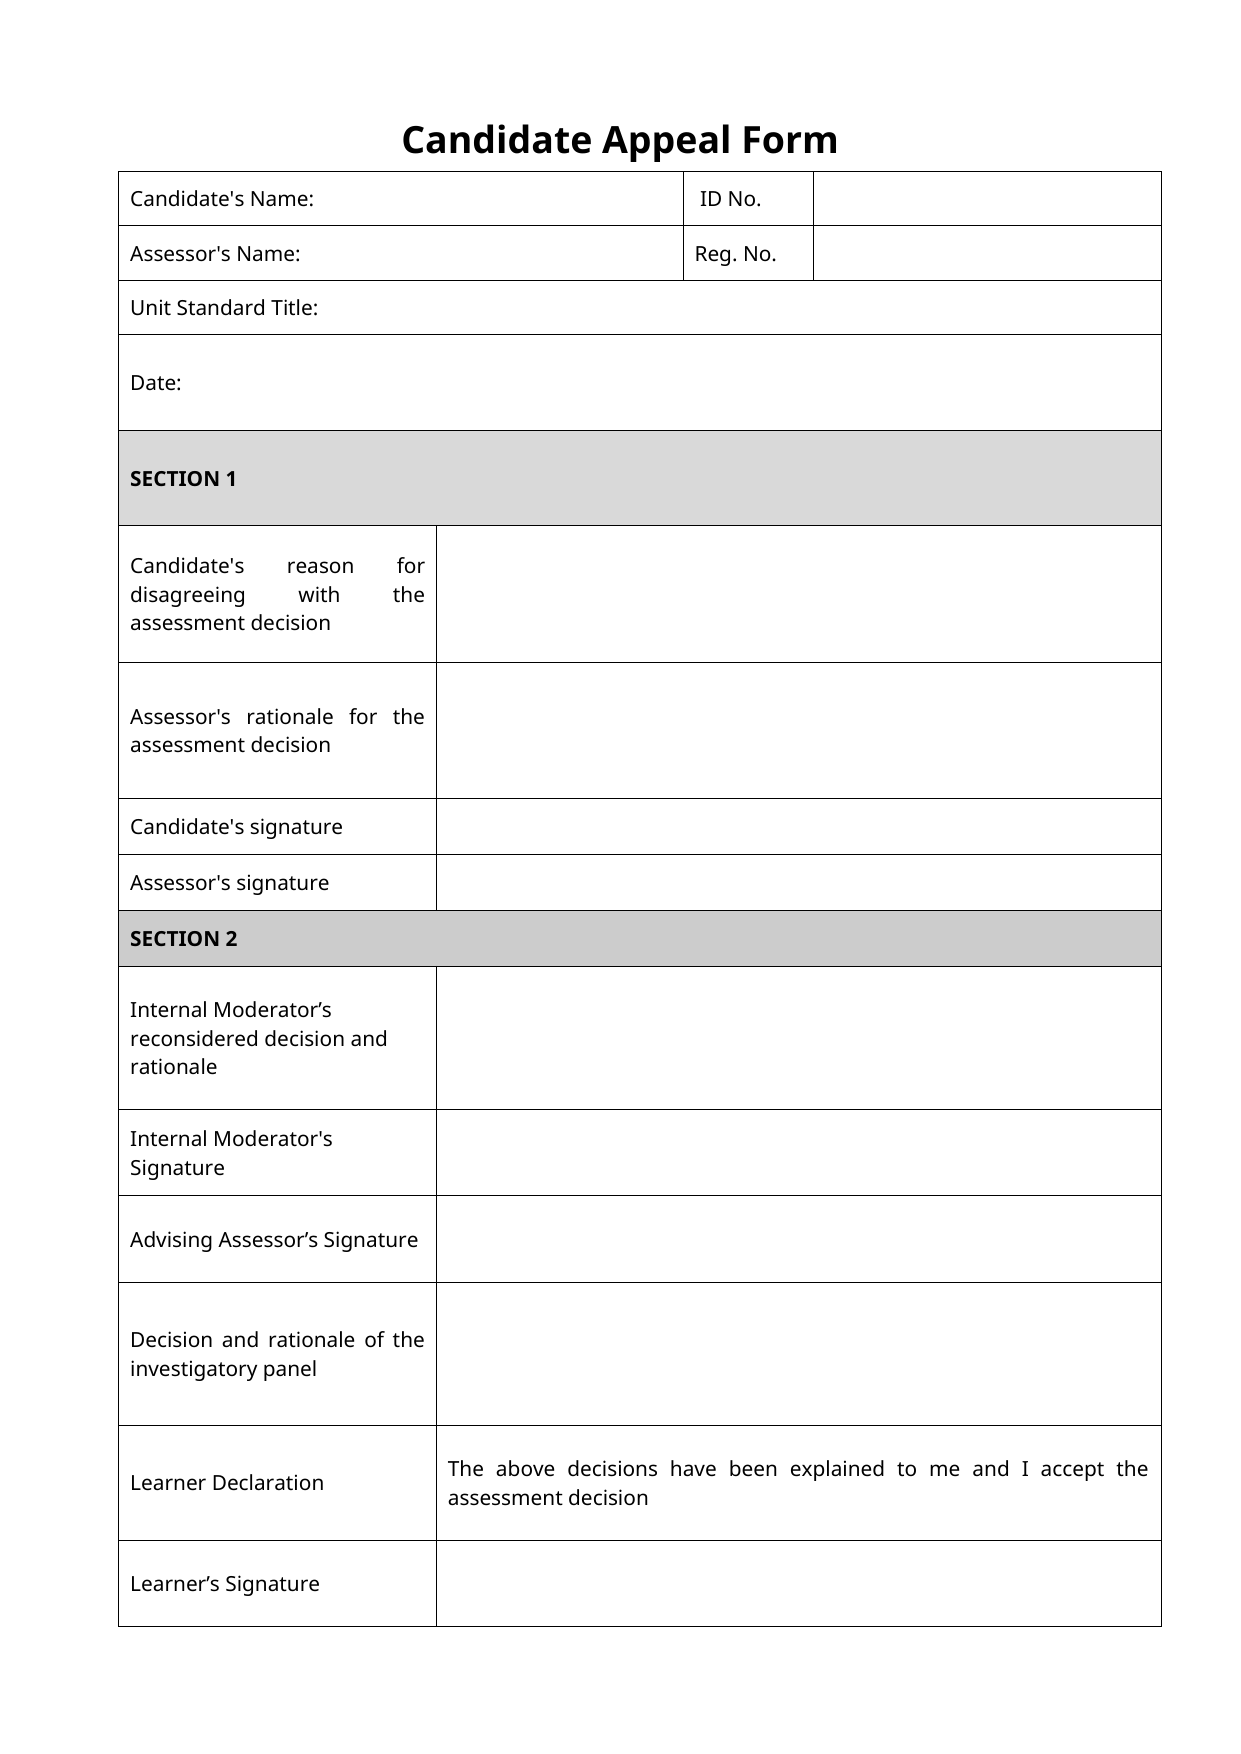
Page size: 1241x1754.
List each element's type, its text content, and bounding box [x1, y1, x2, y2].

table_cell [683, 281, 1161, 334]
table_cell Learner’s Signature [119, 1541, 436, 1626]
table_cell SECTION 2 [119, 911, 1161, 966]
table_header [814, 172, 1161, 225]
subtitle Candidate Appeal Form [118, 114, 1122, 165]
table_cell [437, 1110, 1161, 1195]
table_cell [683, 431, 1161, 525]
table_cell Advising Assessor’s Signature [119, 1196, 436, 1282]
table_cell [437, 1541, 1161, 1626]
table_cell [437, 1283, 1161, 1425]
table_cell Internal Moderator's Signature [119, 1110, 436, 1195]
table_cell [683, 335, 1161, 430]
table_cell The above decisions have been explained to me and I accept the assessment decision [437, 1426, 1161, 1540]
table_cell Assessor's signature [119, 855, 436, 910]
table_cell Candidate's reason for disagreeing with the assessment decision [119, 526, 436, 662]
table_cell Assessor's Name: [119, 226, 683, 280]
table_cell [437, 799, 1161, 854]
table_cell [437, 855, 1161, 910]
table_header ID No. [684, 172, 813, 225]
table_cell Internal Moderator’s reconsidered decision and rationale [119, 967, 436, 1109]
table_cell Learner Declaration [119, 1426, 436, 1540]
table_cell [814, 226, 1161, 280]
table_cell Reg. No. [684, 226, 813, 280]
table_cell [437, 663, 1161, 798]
table_header Candidate's Name: [119, 172, 683, 225]
table_cell [437, 526, 1161, 662]
table_cell [437, 1196, 1161, 1282]
table_cell Decision and rationale of the investigatory panel [119, 1283, 436, 1425]
table_cell [437, 967, 1161, 1109]
table_cell Unit Standard Title: [119, 281, 683, 334]
table_cell Date: [119, 335, 683, 430]
table_cell Assessor's rationale for the assessment decision [119, 663, 436, 798]
table_cell Candidate's signature [119, 799, 436, 854]
table_cell SECTION 1 [119, 431, 683, 525]
